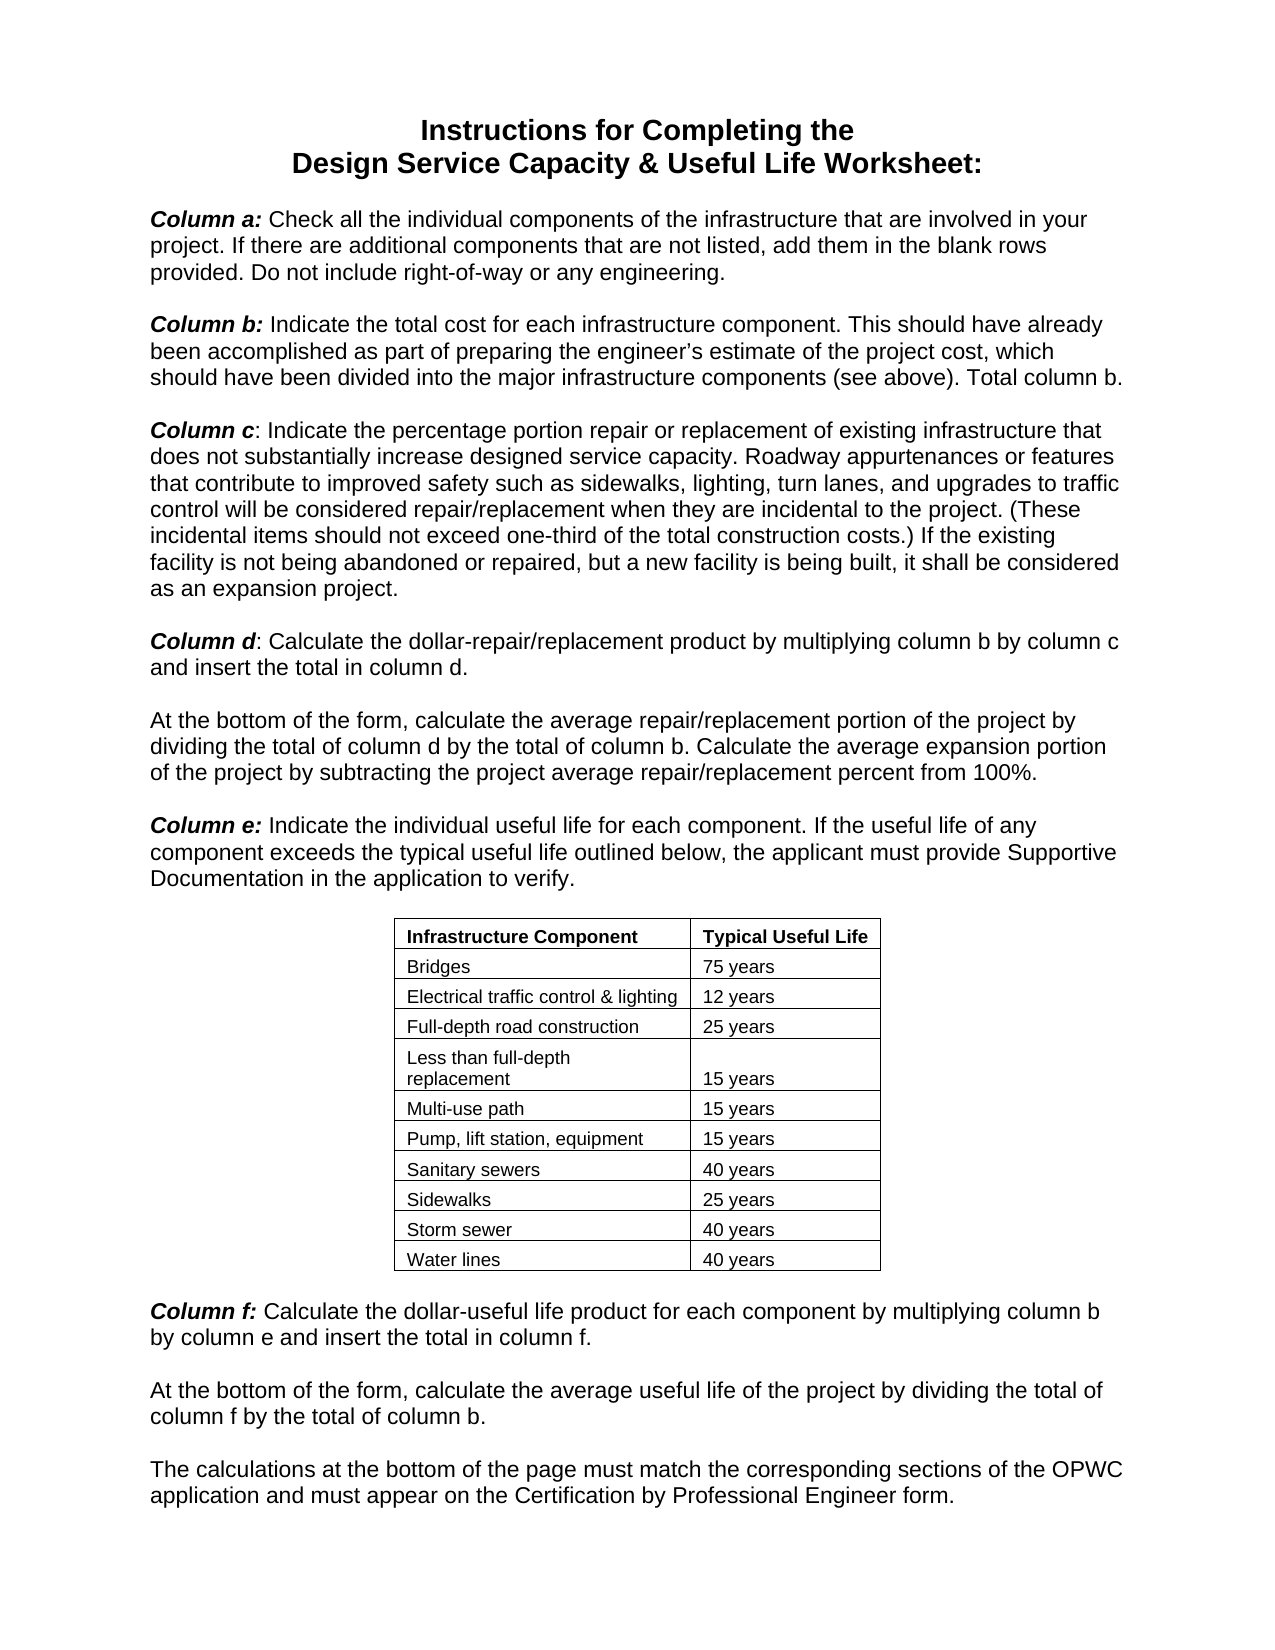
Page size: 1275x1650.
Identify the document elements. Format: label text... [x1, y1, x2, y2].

text Column f: Calculate the dollar-useful life product for each component by multiplying column b by column e and insert the total in column f. [150, 1298, 1125, 1350]
table_cell 12 years [691, 979, 880, 1008]
table_cell 40 years [691, 1241, 880, 1270]
table_cell 40 years [691, 1211, 880, 1240]
text Column e: Indicate the individual useful life for each component. If the useful life of any component exceeds the typical useful life outlined below, the applicant must provide Supportive Documentation in the application to verify. [150, 812, 1125, 891]
table_cell 25 years [691, 1009, 880, 1038]
table_cell 15 years [691, 1039, 880, 1089]
text Column b: Indicate the total cost for each infrastructure component. This should have already been accomplished as part of preparing the engineer’s estimate of the project cost, which should have been divided into the major infrastructure components (see above). Total column b. [150, 311, 1125, 390]
table_cell Water lines [395, 1241, 690, 1270]
text Column a: Check all the individual components of the infrastructure that are involved in your project. If there are additional components that are not listed, add them in the blank rows provided. Do not include right-of-way or any engineering. [150, 206, 1125, 285]
text At the bottom of the form, calculate the average repair/replacement portion of the project by dividing the total of column d by the total of column b. Calculate the average expansion portion of the project by subtracting the project average repair/replacement percent from 100%. [150, 707, 1125, 786]
table_cell 15 years [691, 1121, 880, 1150]
table_cell Storm sewer [395, 1211, 690, 1240]
table_cell Bridges [395, 949, 690, 978]
text At the bottom of the form, calculate the average useful life of the project by dividing the total of column f by the total of column b. [150, 1377, 1125, 1429]
text Column d: Calculate the dollar-repair/replacement product by multiplying column b by column c and insert the total in column d. [150, 628, 1125, 680]
table_cell Electrical traffic control & lighting [395, 979, 690, 1008]
table_header Infrastructure Component [395, 919, 690, 948]
table_cell Pump, lift station, equipment [395, 1121, 690, 1150]
table_cell Less than full-depth replacement [395, 1039, 690, 1089]
table_cell 25 years [691, 1181, 880, 1210]
table_cell Sidewalks [395, 1181, 690, 1210]
text The calculations at the bottom of the page must match the corresponding sections of the OPWC application and must appear on the Certification by Professional Engineer form. [150, 1456, 1125, 1508]
table_cell Full-depth road construction [395, 1009, 690, 1038]
text Instructions for Completing the [150, 112, 1125, 146]
table_cell 40 years [691, 1151, 880, 1180]
text Design Service Capacity & Useful Life Worksheet: [150, 146, 1125, 179]
table_header Typical Useful Life [691, 919, 880, 948]
table_cell Sanitary sewers [395, 1151, 690, 1180]
table_cell 75 years [691, 949, 880, 978]
table_cell Multi-use path [395, 1091, 690, 1120]
text Column c: Indicate the percentage portion repair or replacement of existing infrastructure that does not substantially increase designed service capacity. Roadway appurtenances or features that contribute to improved safety such as sidewalks, lighting, turn lanes, and upgrades to traffic control will be considered repair/replacement when they are incidental to the project. (These incidental items should not exceed one-third of the total construction costs.) If the existing facility is not being abandoned or repaired, but a new facility is being built, it shall be considered as an expansion project. [150, 417, 1125, 601]
table_cell 15 years [691, 1091, 880, 1120]
